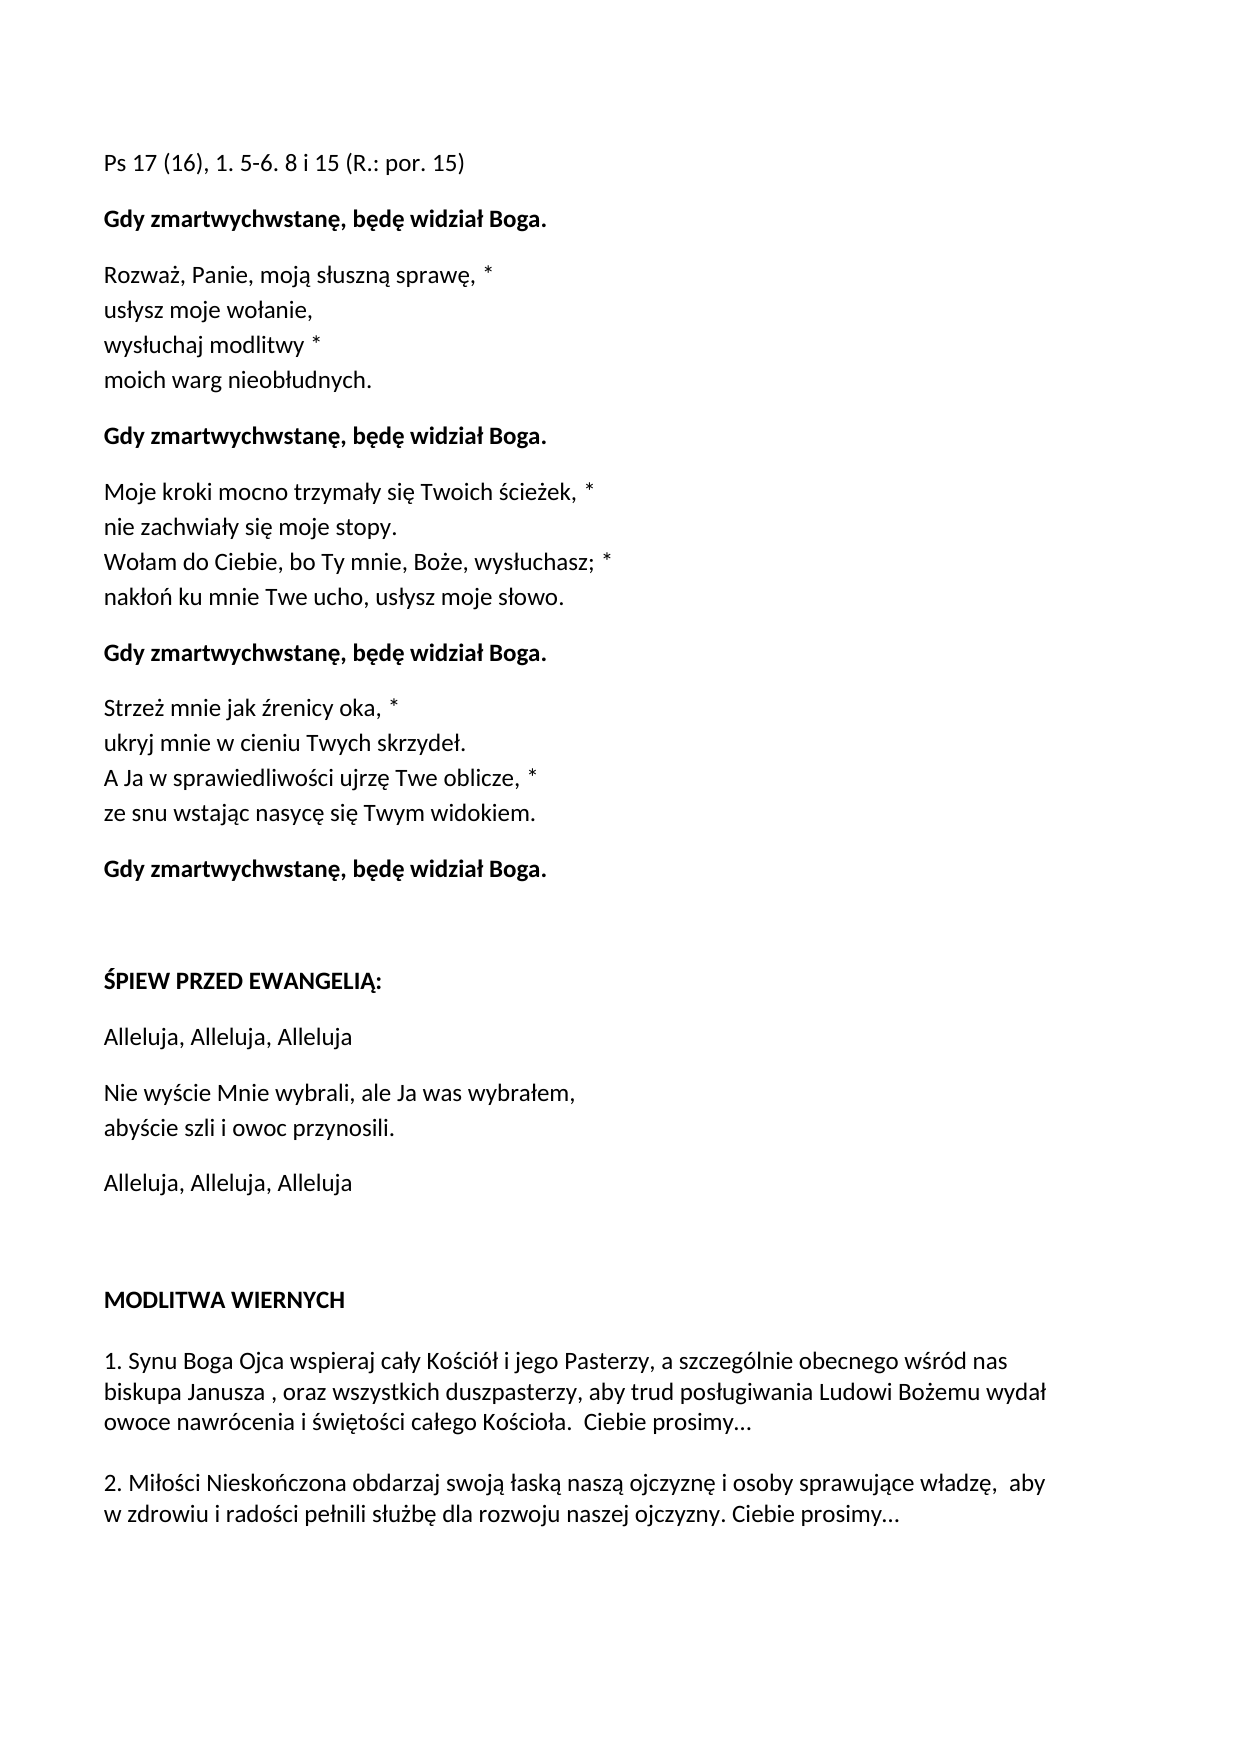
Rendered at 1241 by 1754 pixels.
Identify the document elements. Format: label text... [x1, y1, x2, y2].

text Nie wyście Mnie wybrali, ale Ja was wybrałem, abyście szli i owoc przynosili. [103, 1077, 1063, 1142]
text Ps 17 (16), 1. 5-6. 8 i 15 (R.: por. 15) [103, 148, 1063, 178]
text Gdy zmartwychwstanę, będę widział Boga. [103, 637, 1063, 667]
text Gdy zmartwychwstanę, będę widział Boga. [103, 420, 1063, 451]
text 1. Synu Boga Ojca wspieraj cały Kościół i jego Pasterzy, a szczególnie obecnego wśród nas biskupa Janusza , oraz wszystkich duszpasterzy, aby trud posługiwania Ludowi Bożemu wydał owoce nawrócenia i świętości całego Kościoła. Ciebie prosimy… [103, 1346, 1063, 1437]
text MODLITWA WIERNYCH [103, 1284, 1063, 1315]
text Moje kroki mocno trzymały się Twoich ścieżek, * nie zachwiały się moje stopy. Wołam do Ciebie, bo Ty mnie, Boże, wysłuchasz; * nakłoń ku mnie Twe ucho, usłysz moje słowo. [103, 476, 1063, 611]
text Strzeż mnie jak źrenicy oka, * ukryj mnie w cieniu Twych skrzydeł. A Ja w sprawiedliwości ujrzę Twe oblicze, * ze snu wstając nasycę się Twym widokiem. [103, 693, 1063, 828]
text Rozważ, Panie, moją słuszną sprawę, * usłysz moje wołanie, wysłuchaj modlitwy * moich warg nieobłudnych. [103, 259, 1063, 395]
text 2. Miłości Nieskończona obdarzaj swoją łaską naszą ojczyznę i osoby sprawujące władzę, aby w zdrowiu i radości pełnili służbę dla rozwoju naszej ojczyzny. Ciebie prosimy… [103, 1468, 1063, 1529]
text ŚPIEW PRZED EWANGELIĄ: [103, 965, 1063, 996]
text Alleluja, Alleluja, Alleluja [103, 1168, 1063, 1198]
text Gdy zmartwychwstanę, będę widział Boga. [103, 203, 1063, 234]
text Gdy zmartwychwstanę, będę widział Boga. [103, 853, 1063, 884]
text Alleluja, Alleluja, Alleluja [103, 1021, 1063, 1051]
